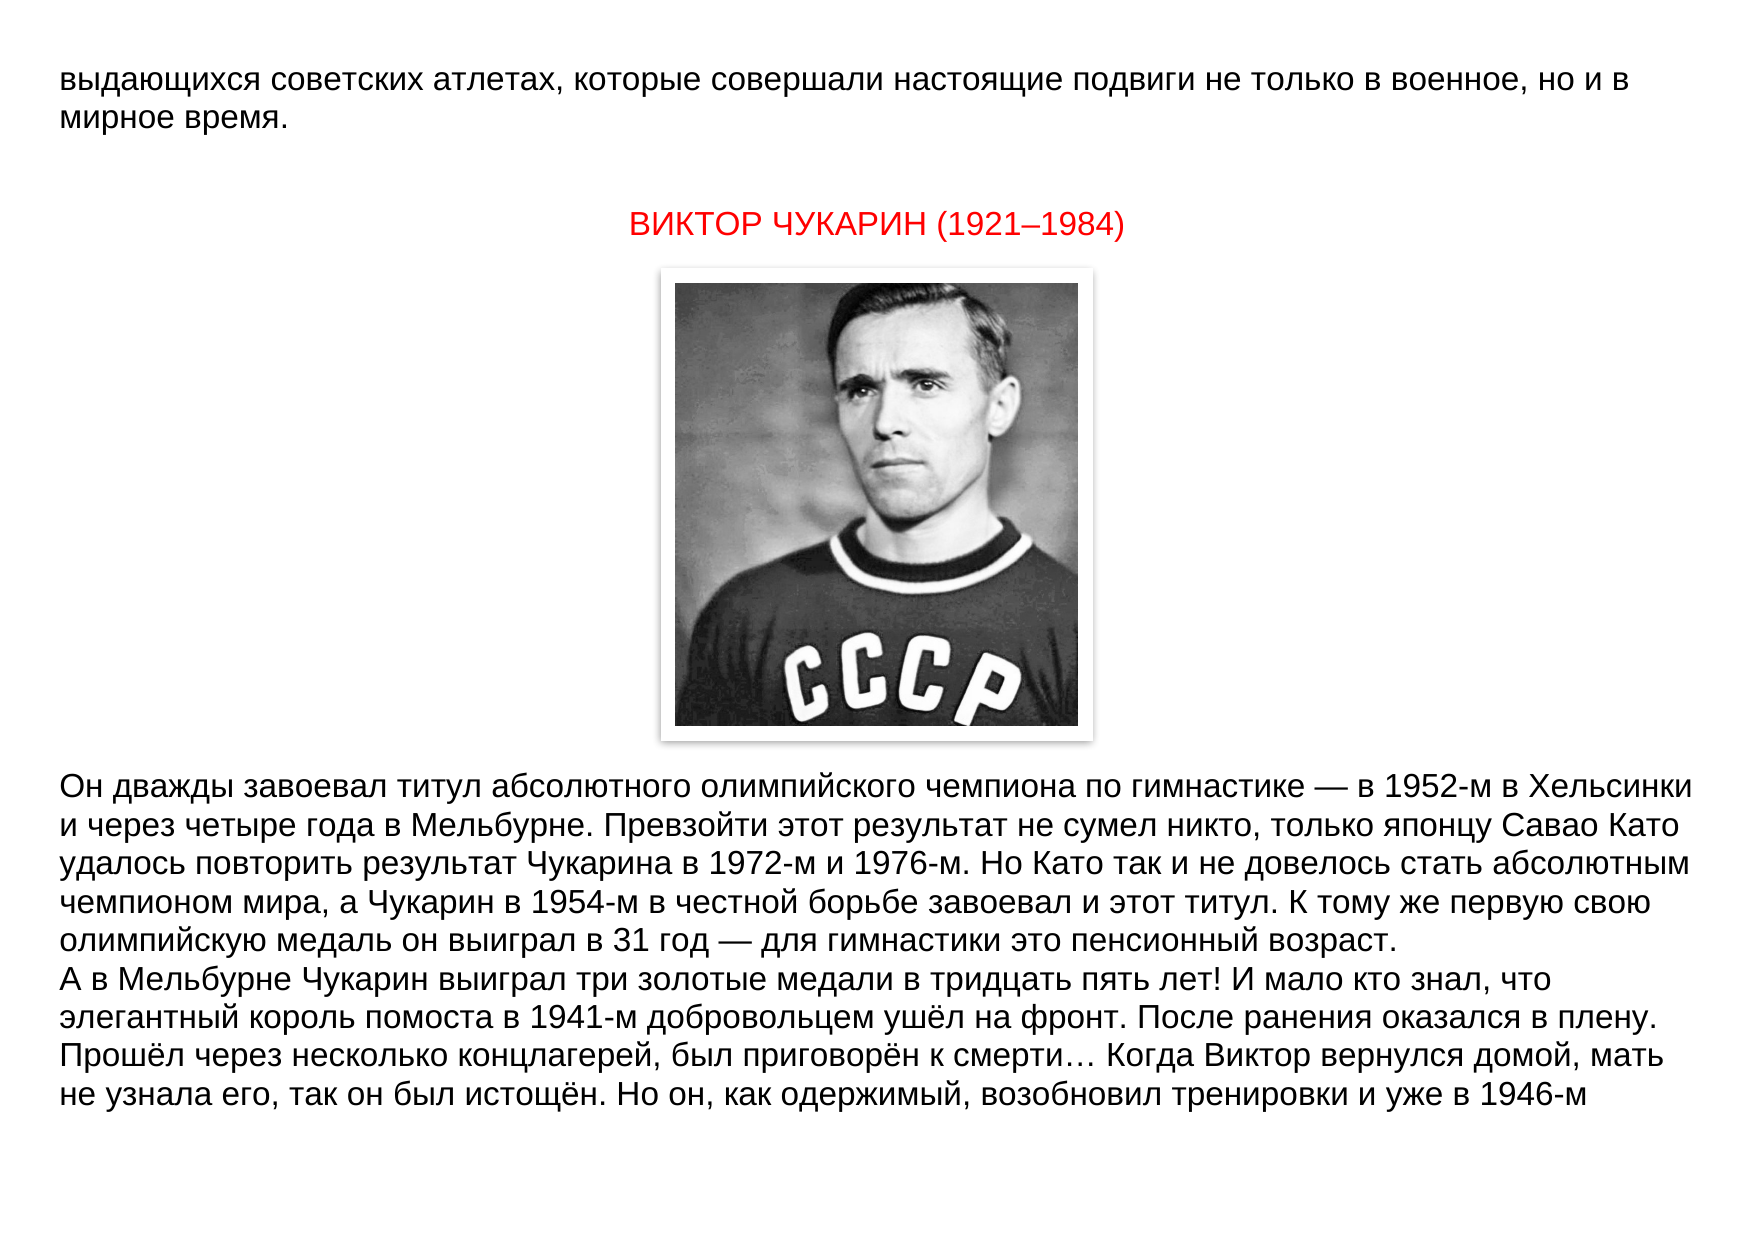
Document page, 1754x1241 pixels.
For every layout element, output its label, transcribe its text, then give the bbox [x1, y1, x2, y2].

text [59, 958, 1695, 1112]
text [59, 59, 1695, 136]
text ВИКТОР ЧУКАРИН (1921–1984) [59, 203, 1695, 242]
text Он дважды завоевал титул абсолютного олимпийского чемпиона по гимнастике — в 1952-м в Хельсинки и через четыре года в Мельбурне. Превзойти этот результат не сумел никто, только японцу Савао Като удалось повторить результат Чукарина в 1972-м и 1976-м. Но Като так и не довелось стать абсолютным чемпионом мира, а Чукарин в 1954-м в честной борьбе завоевал и этот титул. К тому же первую свою олимпийскую медаль он выиграл в 31 год — для гимнастики это пенсионный возраст. [59, 766, 1695, 958]
picture [675, 283, 1078, 726]
